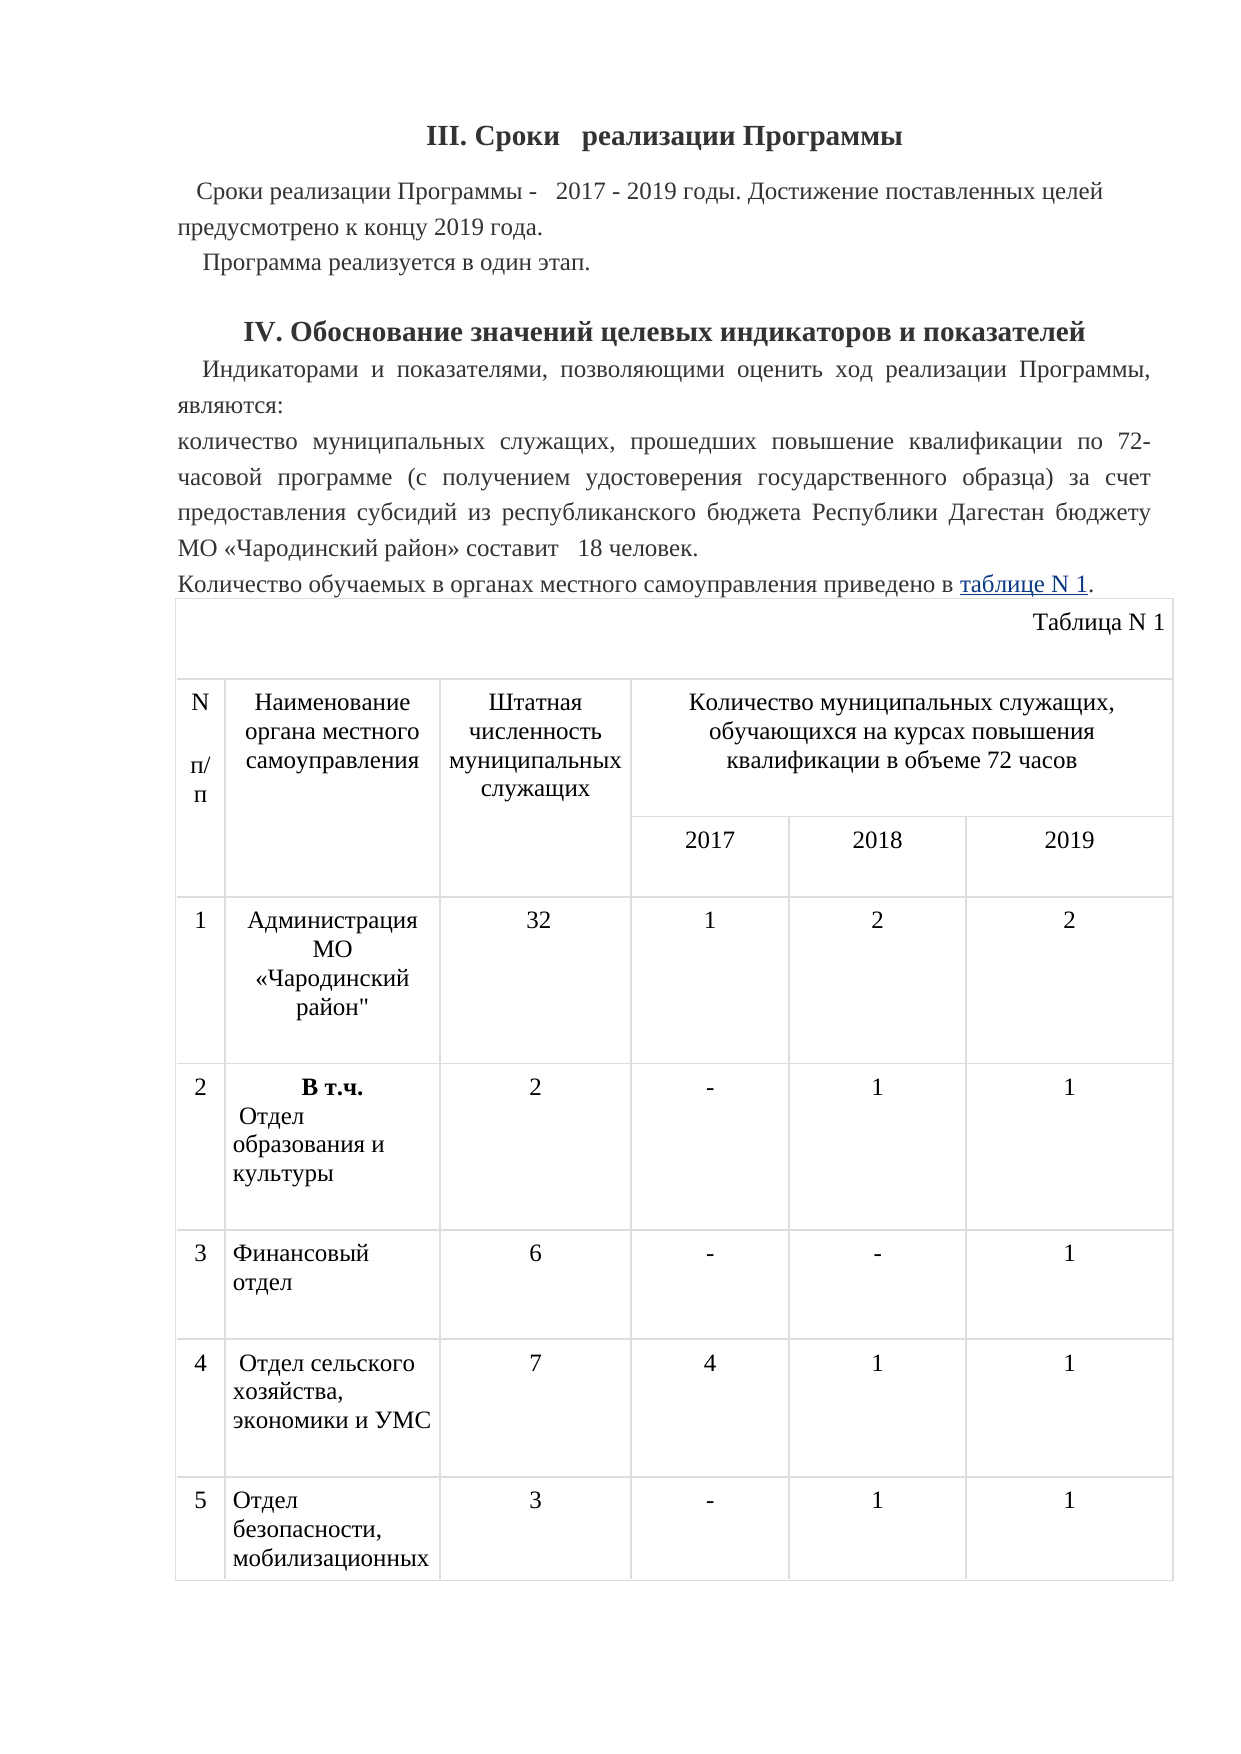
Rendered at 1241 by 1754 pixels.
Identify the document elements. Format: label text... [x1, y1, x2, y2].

table_cell 1 [632, 898, 788, 1063]
text Индикаторами и показателями, позволяющими оценить ход реализации Программы, являются: [177, 347, 1152, 419]
table_cell 7 [441, 1340, 630, 1476]
table_header Таблица N 1 [176, 599, 1172, 678]
text Сроки реализации Программы - 2017 - 2019 годы. Достижение поставленных целей предусмотрено к концу 2019 года. [177, 169, 1152, 240]
table_cell 2 [176, 1064, 224, 1229]
table_cell 2017 [632, 817, 788, 896]
table_cell В т.ч. Отдел образования и культуры [226, 1064, 439, 1229]
text Программа реализуется в один этап. [177, 240, 1152, 276]
table_cell Финансовый отдел [226, 1231, 439, 1338]
table_cell - [632, 1064, 788, 1229]
table_cell 1 [967, 1478, 1172, 1579]
text IV. Обоснование значений целевых индикаторов и показателей [177, 312, 1152, 347]
table_cell 5 [176, 1477, 224, 1579]
table_cell 32 [441, 898, 630, 1063]
table_cell Количество муниципальных служащих, обучающихся на курсах повышения квалификации в объеме 72 часов [632, 680, 1172, 816]
table_cell - [632, 1478, 788, 1579]
table_cell - [632, 1231, 788, 1338]
table_cell 2018 [790, 817, 965, 896]
table_cell 1 [967, 1340, 1172, 1476]
table_cell - [790, 1231, 965, 1338]
table_cell Отдел сельского хозяйства, экономики и УМС [226, 1340, 439, 1476]
table_cell 4 [176, 1339, 224, 1476]
table_cell N п/п [176, 679, 224, 896]
table_cell 2019 [967, 817, 1172, 896]
table_cell 3 [441, 1478, 630, 1579]
table_cell 2 [441, 1064, 630, 1229]
table_cell 1 [176, 897, 224, 1063]
table_cell Администрация МО «Чародинский район" [226, 898, 439, 1063]
subtitle III. Сроки реализации Программы [177, 118, 1152, 152]
table_cell 1 [967, 1231, 1172, 1338]
table_cell 2 [967, 898, 1172, 1063]
table_cell 4 [632, 1340, 788, 1476]
text количество муниципальных служащих, прошедших повышение квалификации по 72-часовой программе (с получением удостоверения государственного образца) за счет предоставления субсидий из республиканского бюджета Республики Дагестан бюджету МО «Чародинский район» составит 18 человек. [177, 419, 1152, 562]
text Количество обучаемых в органах местного самоуправления приведено в таблице N 1. [177, 562, 1152, 598]
table_cell 1 [967, 1064, 1172, 1229]
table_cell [226, 1478, 439, 1579]
table_cell 2 [790, 898, 965, 1063]
table_cell 6 [441, 1231, 630, 1338]
table_cell Штатная численность муниципальных служащих [441, 680, 630, 896]
table_cell 1 [790, 1478, 965, 1579]
table_cell 1 [790, 1340, 965, 1476]
table_cell Наименование органа местного самоуправления [226, 680, 439, 896]
table_cell 3 [176, 1230, 224, 1338]
table_cell 1 [790, 1064, 965, 1229]
